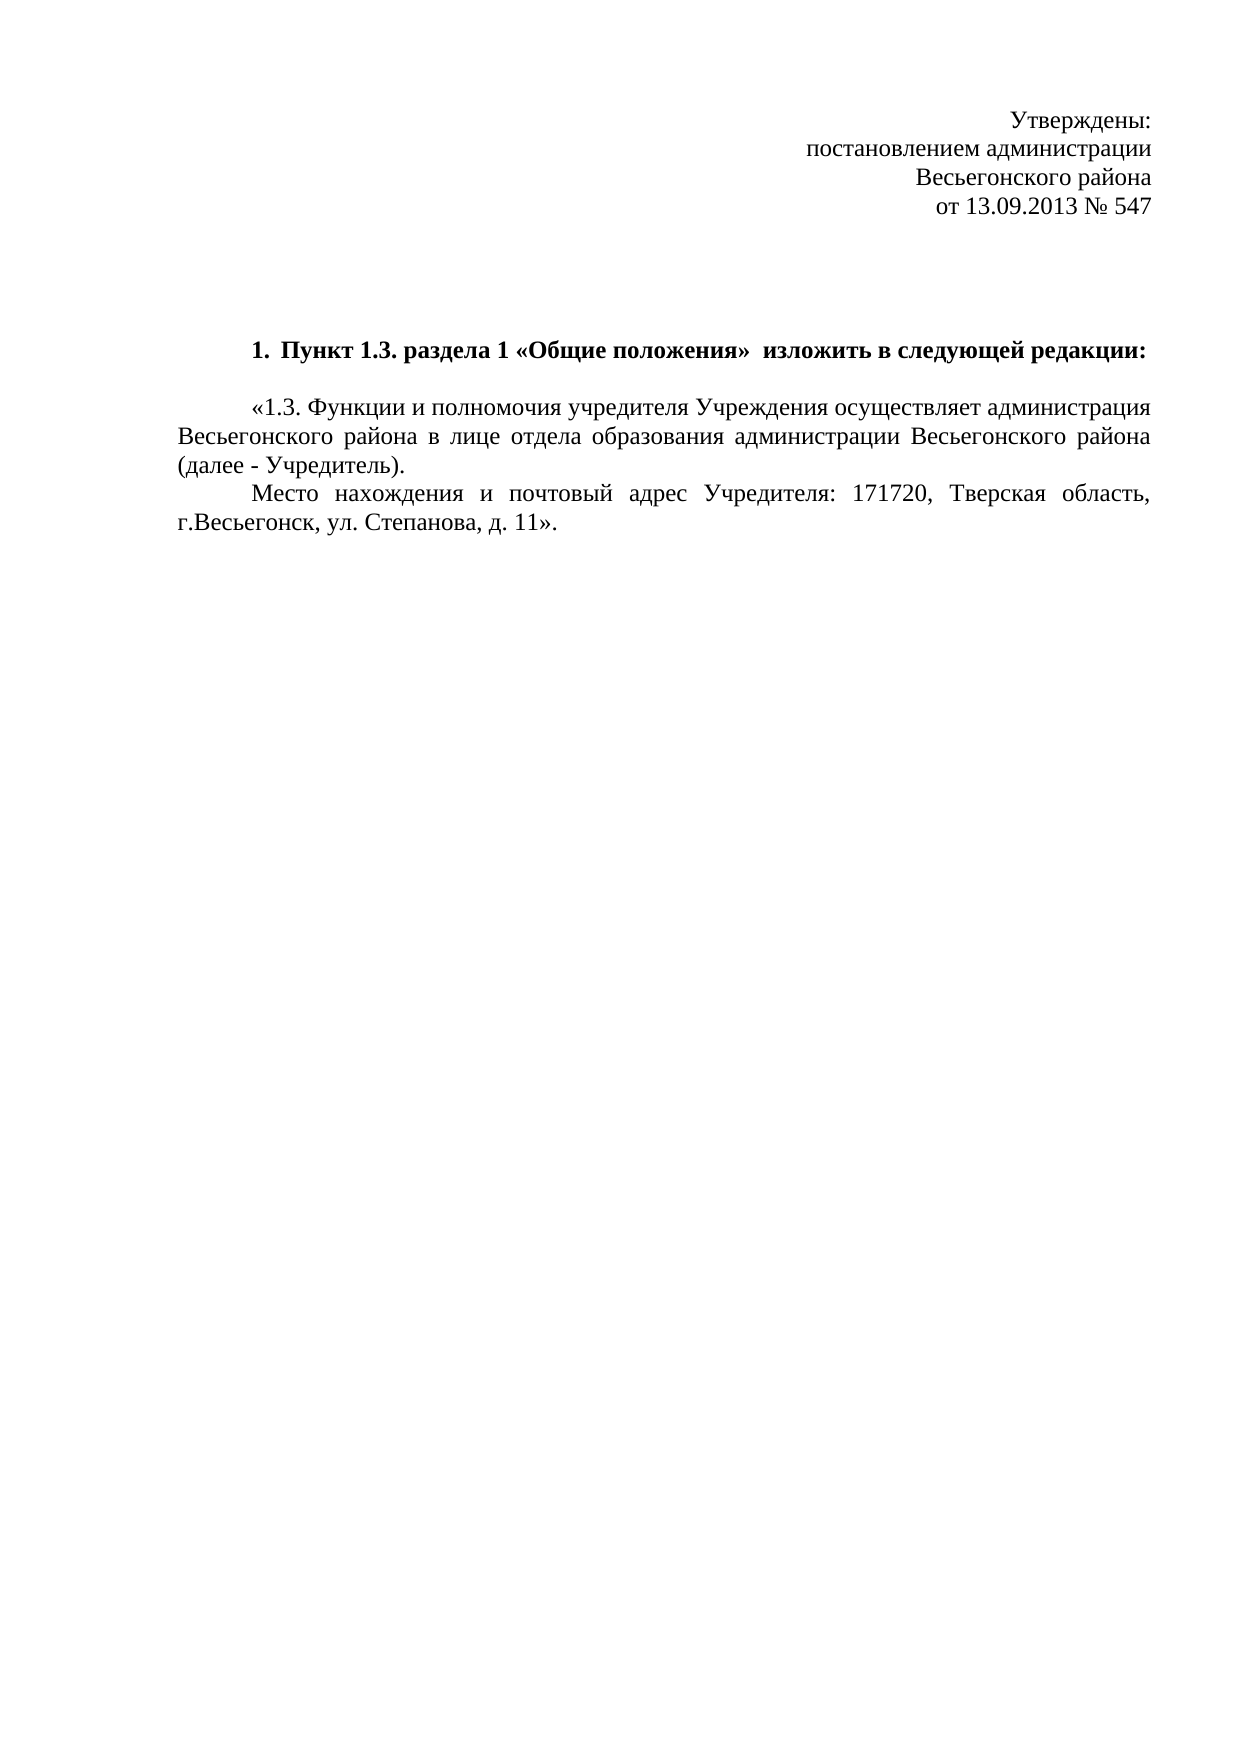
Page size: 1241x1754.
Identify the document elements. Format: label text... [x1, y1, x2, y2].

list Пункт 1.3. раздела 1 «Общие положения» изложить в следующей редакции: [177, 335, 1152, 363]
text Весьегонского района [177, 162, 1152, 191]
text от 13.09.2013 № 547 [177, 191, 1152, 220]
text Утверждены: [177, 105, 1152, 133]
list «1.3. Функции и полномочия учредителя Учреждения осуществляет администрация Весьегонского района в лице отдела образования администрации Весьегонского района (далее - Учредитель). [177, 392, 1152, 478]
text Место нахождения и почтовый адрес Учредителя: 171720, Тверская область, г.Весьегонск, ул. Степанова, д. 11». [177, 478, 1152, 536]
text постановлением администрации [177, 133, 1152, 162]
